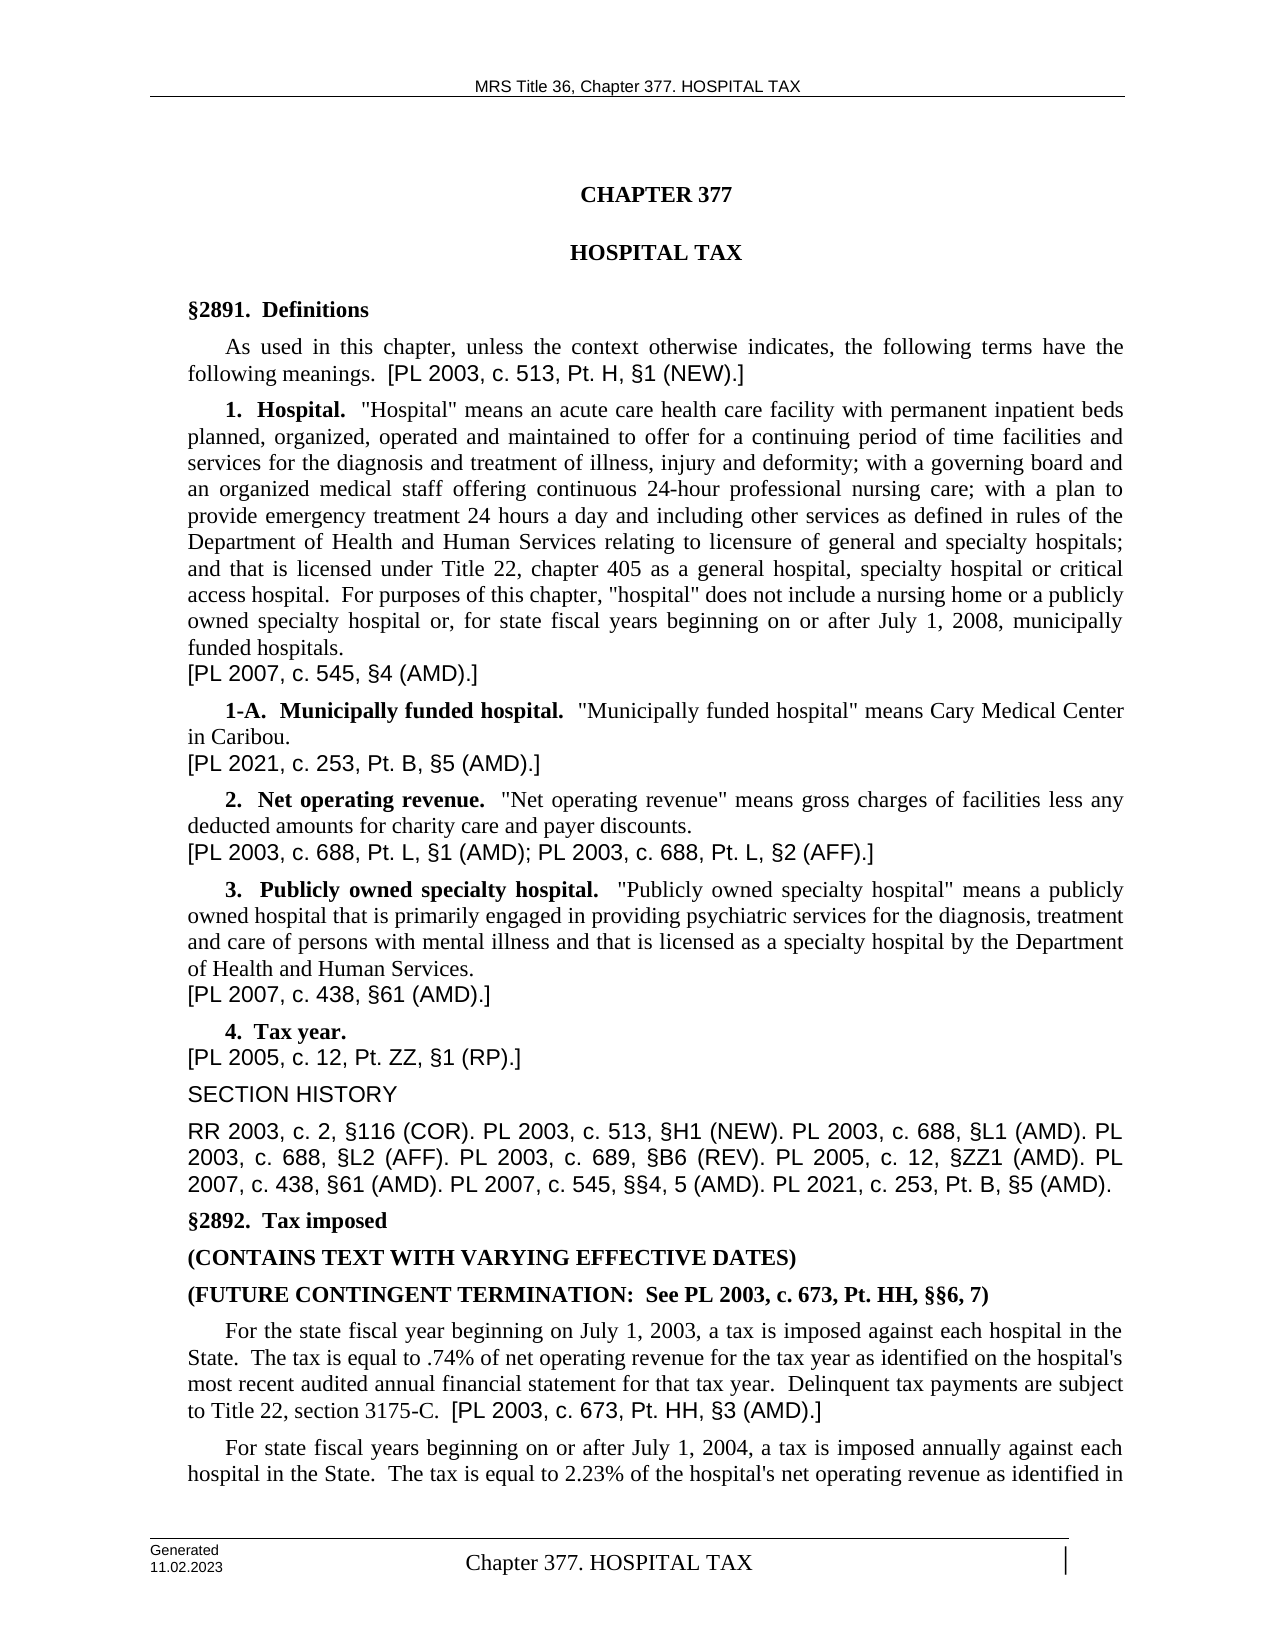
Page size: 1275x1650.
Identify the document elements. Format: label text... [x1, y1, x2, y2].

text (CONTAINS TEXT WITH VARYING EFFECTIVE DATES) [187, 1244, 1125, 1270]
text 3. Publicly owned specialty hospital. "Publicly owned specialty hospital" means a publicly owned hospital that is primarily engaged in providing psychiatric services for the diagnosis, treatment and care of persons with mental illness and that is licensed as a specialty hospital by the Department of Health and Human Services. [187, 876, 1125, 981]
text [PL 2005, c. 12, Pt. ZZ, §1 (RP).] [187, 1044, 1125, 1071]
text 4. Tax year. [187, 1018, 1125, 1044]
text 1-A. Municipally funded hospital. "Municipally funded hospital" means Cary Medical Center in Caribou. [187, 697, 1125, 749]
text (FUTURE CONTINGENT TERMINATION: See PL 2003, c. 673, Pt. HH, §§6, 7) [187, 1281, 1125, 1307]
text SECTION HISTORY [187, 1081, 1125, 1107]
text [187, 1433, 1125, 1486]
text CHAPTER 377 [187, 181, 1125, 208]
text For the state fiscal year beginning on July 1, 2003, a tax is imposed against each hospital in the State. The tax is equal to .74% of net operating revenue for the tax year as identified on the hospital's most recent audited annual financial statement for that tax year. Delinquent tax payments are subject to Title 22, section 3175‑C. [PL 2003, c. 673, Pt. HH, §3 (AMD).] [187, 1318, 1125, 1423]
text [PL 2007, c. 438, §61 (AMD).] [187, 981, 1125, 1007]
text 2. Net operating revenue. "Net operating revenue" means gross charges of facilities less any deducted amounts for charity care and payer discounts. [187, 786, 1125, 839]
text As used in this chapter, unless the context otherwise indicates, the following terms have the following meanings. [PL 2003, c. 513, Pt. H, §1 (NEW).] [187, 333, 1125, 386]
text §2891. Definitions [187, 296, 1125, 323]
text [PL 2021, c. 253, Pt. B, §5 (AMD).] [187, 749, 1125, 776]
text [PL 2003, c. 688, Pt. L, §1 (AMD); PL 2003, c. 688, Pt. L, §2 (AFF).] [187, 839, 1125, 865]
text RR 2003, c. 2, §116 (COR). PL 2003, c. 513, §H1 (NEW). PL 2003, c. 688, §L1 (AMD). PL 2003, c. 688, §L2 (AFF). PL 2003, c. 689, §B6 (REV). PL 2005, c. 12, §ZZ1 (AMD). PL 2007, c. 438, §61 (AMD). PL 2007, c. 545, §§4, 5 (AMD). PL 2021, c. 253, Pt. B, §5 (AMD). [187, 1118, 1125, 1197]
text §2892. Tax imposed [187, 1207, 1125, 1234]
text [PL 2007, c. 545, §4 (AMD).] [187, 660, 1125, 686]
text 1. Hospital. "Hospital" means an acute care health care facility with permanent inpatient beds planned, organized, operated and maintained to offer for a continuing period of time facilities and services for the diagnosis and treatment of illness, injury and deformity; with a governing board and an organized medical staff offering continuous 24-hour professional nursing care; with a plan to provide emergency treatment 24 hours a day and including other services as defined in rules of the Department of Health and Human Services relating to licensure of general and specialty hospitals; and that is licensed under Title 22, chapter 405 as a general hospital, specialty hospital or critical access hospital. For purposes of this chapter, "hospital" does not include a nursing home or a publicly owned specialty hospital or, for state fiscal years beginning on or after July 1, 2008, municipally funded hospitals. [187, 396, 1125, 660]
text HOSPITAL TAX [187, 239, 1125, 265]
